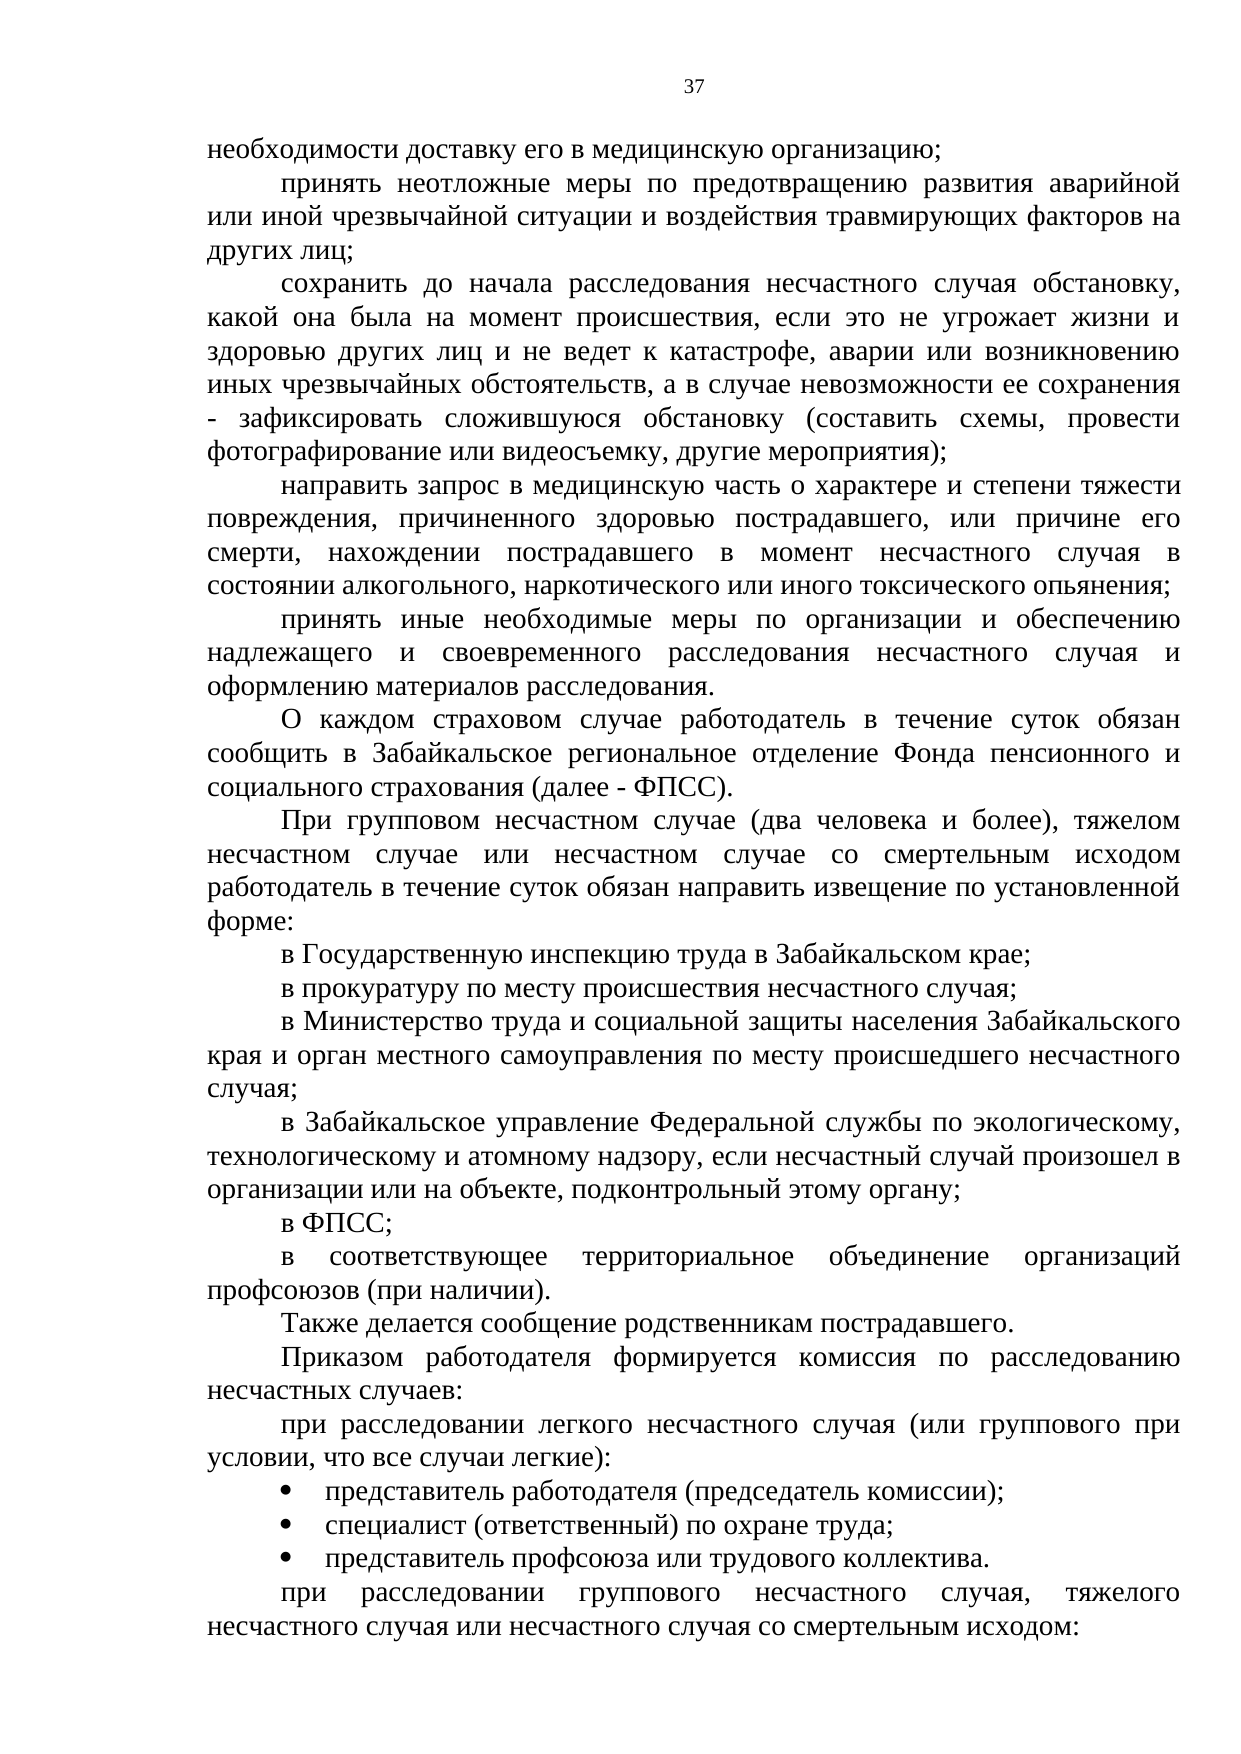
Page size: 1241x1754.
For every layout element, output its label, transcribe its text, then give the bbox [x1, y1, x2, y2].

text направить запрос в медицинскую часть о характере и степени тяжести повреждения, причиненного здоровью пострадавшего, или причине его смерти, нахождении пострадавшего в момент несчастного случая в состоянии алкогольного, наркотического или иного токсического опьянения; [207, 467, 1181, 601]
text принять иные необходимые меры по организации и обеспечению надлежащего и своевременного расследования несчастного случая и оформлению материалов расследования. [207, 601, 1181, 702]
text О каждом страховом случае работодатель в течение суток обязан сообщить в Забайкальское региональное отделение Фонда пенсионного и социального страхования (далее - ФПСС). [207, 702, 1181, 802]
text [207, 131, 1181, 165]
text Также делается сообщение родственникам пострадавшего. [207, 1305, 1181, 1339]
text сохранить до начала расследования несчастного случая обстановку, какой она была на момент происшествия, если это не угрожает жизни и здоровью других лиц и не ведет к катастрофе, аварии или возникновению иных чрезвычайных обстоятельств, а в случае невозможности ее сохранения - зафиксировать сложившуюся обстановку (составить схемы, провести фотографирование или видеосъемку, другие мероприятия); [207, 266, 1181, 467]
text в соответствующее территориальное объединение организаций профсоюзов (при наличии). [207, 1238, 1181, 1305]
text при расследовании группового несчастного случая, тяжелого несчастного случая или несчастного случая со смертельным исходом: [207, 1574, 1181, 1641]
list специалист (ответственный) по охране труда; [207, 1507, 1181, 1540]
list представитель профсоюза или трудового коллектива. [207, 1540, 1181, 1574]
text в Министерство труда и социальной защиты населения Забайкальского края и орган местного самоуправления по месту происшедшего несчастного случая; [207, 1003, 1181, 1104]
text принять неотложные меры по предотвращению развития аварийной или иной чрезвычайной ситуации и воздействия травмирующих факторов на других лиц; [207, 165, 1181, 266]
text При групповом несчастном случае (два человека и более), тяжелом несчастном случае или несчастном случае со смертельным исходом работодатель в течение суток обязан направить извещение по установленной форме: [207, 802, 1181, 936]
text в прокуратуру по месту происшествия несчастного случая; [207, 970, 1181, 1003]
text в Забайкальское управление Федеральной службы по экологическому, технологическому и атомному надзору, если несчастный случай произошел в организации или на объекте, подконтрольный этому органу; [207, 1104, 1181, 1205]
text Приказом работодателя формируется комиссия по расследованию несчастных случаев: [207, 1339, 1181, 1406]
text в Государственную инспекцию труда в Забайкальском крае; [207, 936, 1181, 970]
text в ФПСС; [207, 1205, 1181, 1238]
text при расследовании легкого несчастного случая (или группового при условии, что все случаи легкие): [207, 1406, 1181, 1473]
list представитель работодателя (председатель комиссии); [207, 1473, 1181, 1507]
